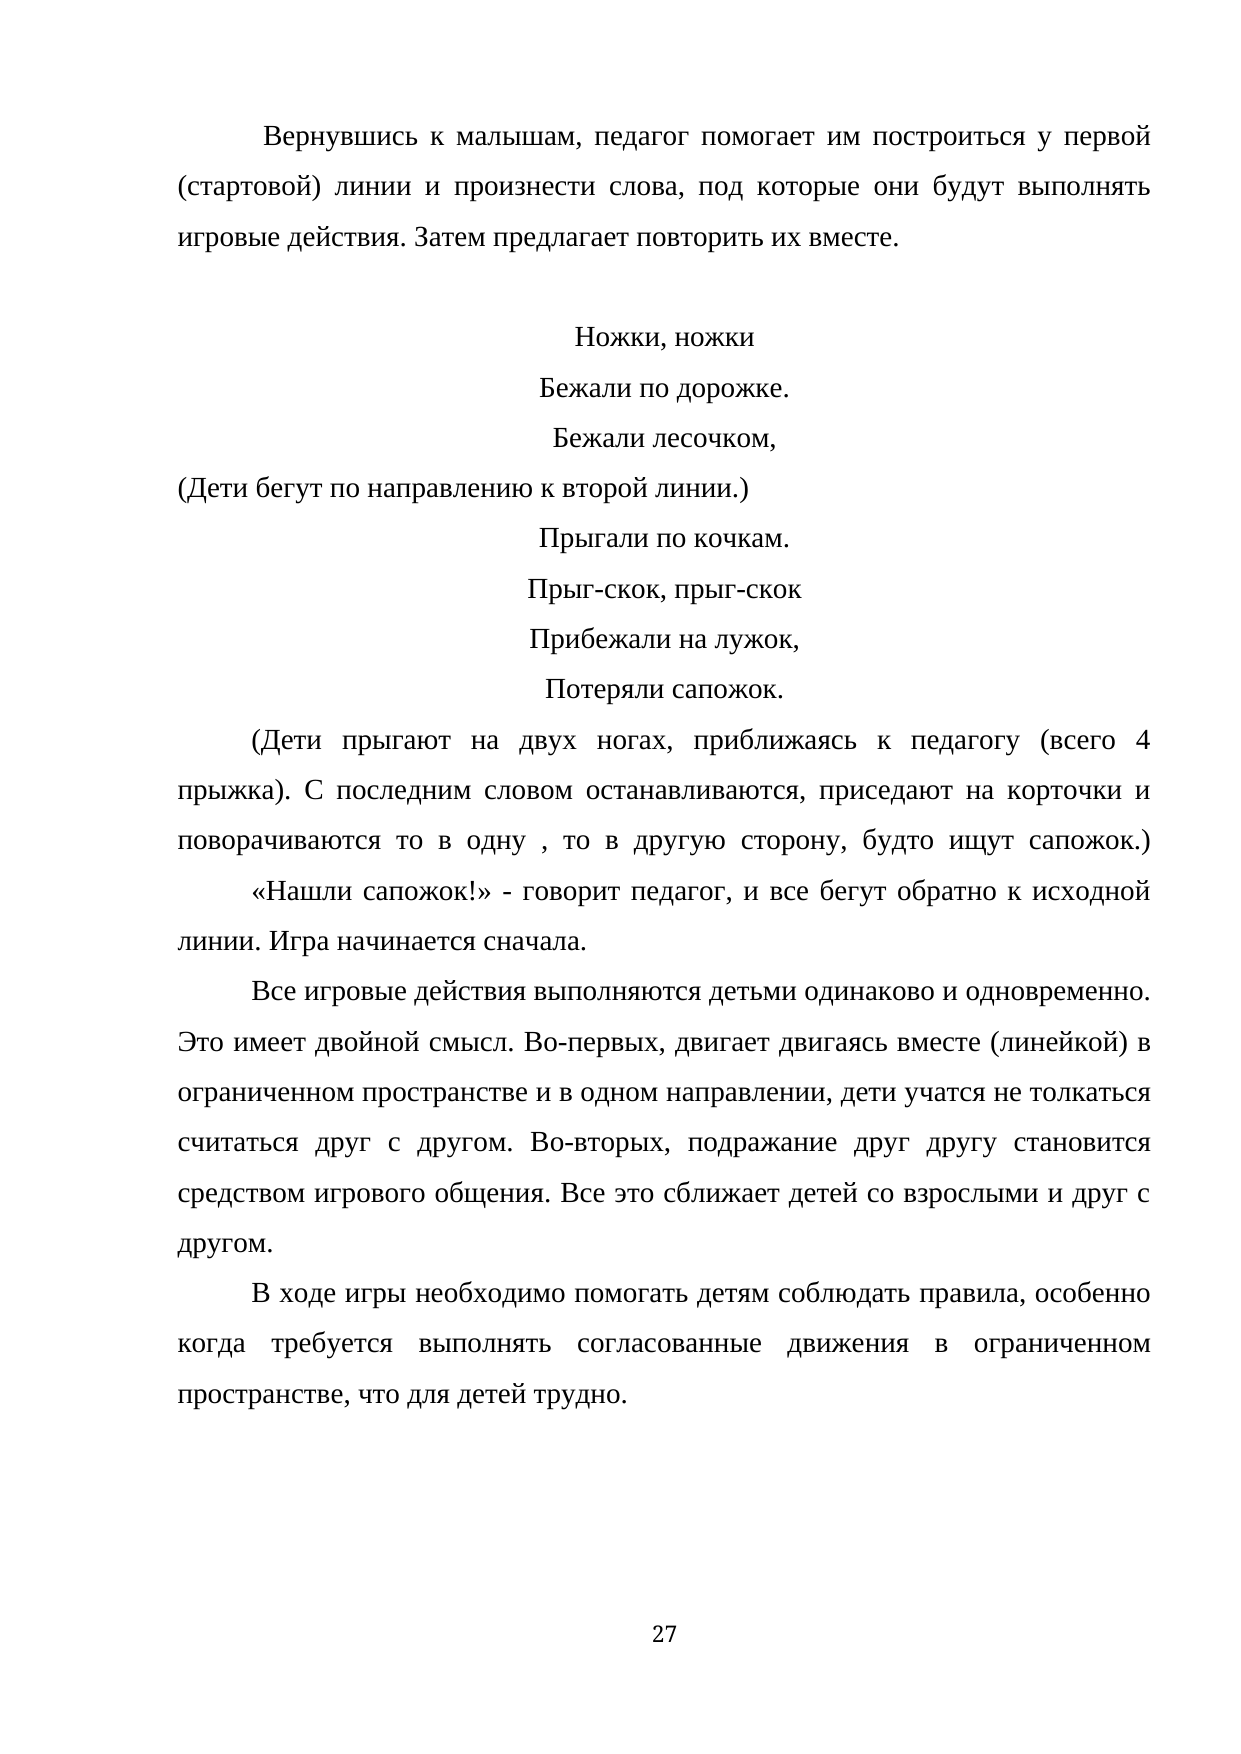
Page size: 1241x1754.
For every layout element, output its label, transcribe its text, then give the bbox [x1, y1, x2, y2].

text Вернувшись к малышам, педагог помогает им построиться у первой (стартовой) линии и произнести слова, под которые они будут выполнять игровые действия. Затем предлагает повторить их вместе. [177, 118, 1152, 252]
text (Дети бегут по направлению к второй линии.) [177, 470, 1152, 504]
text Прыгали по кочкам. [177, 521, 1152, 554]
text Прыг-скок, прыг-скок [177, 571, 1152, 604]
text В ходе игры необходимо помогать детям соблюдать правила, особенно когда требуется выполнять согласованные движения в ограниченном пространстве, что для детей трудно. [177, 1275, 1152, 1409]
text (Дети прыгают на двух ногах, приближаясь к педагогу (всего 4 прыжка). С последним словом останавливаются, приседают на корточки и поворачиваются то в одну , то в другую сторону, будто ищут сапожок.) «Нашли сапожок!» - говорит педагог, и все бегут обратно к исходной линии. Игра начинается сначала. [177, 722, 1152, 957]
text Бежали лесочком, [177, 420, 1152, 453]
text Бежали по дорожке. [177, 370, 1152, 403]
text Прибежали на лужок, [177, 621, 1152, 655]
text Все игровые действия выполняются детьми одинаково и одновременно. Это имеет двойной смысл. Во-первых, двигает двигаясь вместе (линейкой) в ограниченном пространстве и в одном направлении, дети учатся не толкаться считаться друг с другом. Во-вторых, подражание друг другу становится средством игрового общения. Все это сближает детей со взрослыми и друг с другом. [177, 973, 1152, 1258]
text Потеряли сапожок. [177, 672, 1152, 705]
text Ножки, ножки [177, 319, 1152, 353]
